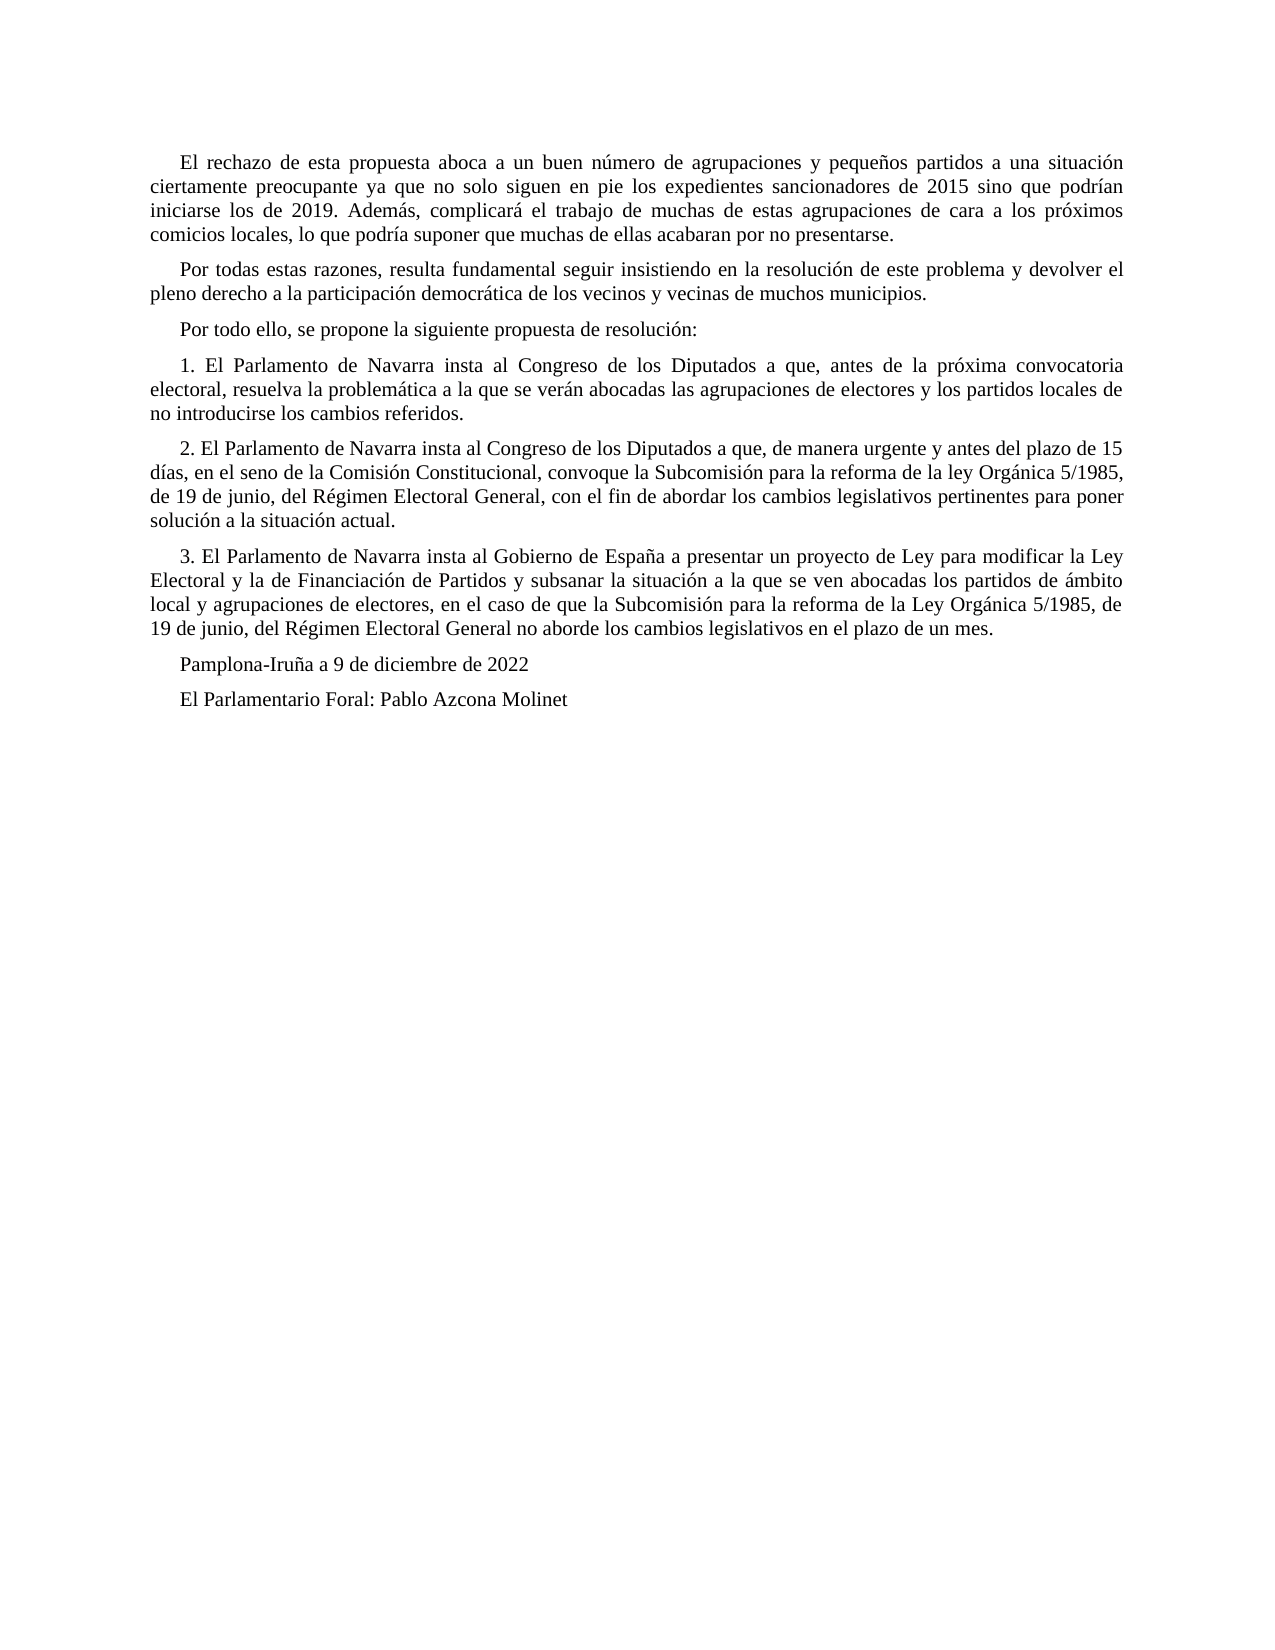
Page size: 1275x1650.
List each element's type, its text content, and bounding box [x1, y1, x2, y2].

text Por todo ello, se propone la siguiente propuesta de resolución: [150, 317, 1125, 341]
text 2. El Parlamento de Navarra insta al Congreso de los Diputados a que, de manera urgente y antes del plazo de 15 días, en el seno de la Comisión Constitucional, convoque la Subcomisión para la reforma de la ley Orgánica 5/1985, de 19 de junio, del Régimen Electoral General, con el fin de abordar los cambios legislativos pertinentes para poner solución a la situación actual. [150, 437, 1125, 532]
text Pamplona-Iruña a 9 de diciembre de 2022 [150, 652, 1125, 676]
text El Parlamentario Foral: Pablo Azcona Molinet [150, 688, 1125, 712]
text 3. El Parlamento de Navarra insta al Gobierno de España a presentar un proyecto de Ley para modificar la Ley Electoral y la de Financiación de Partidos y subsanar la situación a la que se ven abocadas los partidos de ámbito local y agrupaciones de electores, en el caso de que la Subcomisión para la reforma de la Ley Orgánica 5/1985, de 19 de junio, del Régimen Electoral General no aborde los cambios legislativos en el plazo de un mes. [150, 544, 1125, 640]
text 1. El Parlamento de Navarra insta al Congreso de los Diputados a que, antes de la próxima convocatoria electoral, resuelva la problemática a la que se verán abocadas las agrupaciones de electores y los partidos locales de no introducirse los cambios referidos. [150, 353, 1125, 425]
text Por todas estas razones, resulta fundamental seguir insistiendo en la resolución de este problema y devolver el pleno derecho a la participación democrática de los vecinos y vecinas de muchos municipios. [150, 258, 1125, 306]
text El rechazo de esta propuesta aboca a un buen número de agrupaciones y pequeños partidos a una situación ciertamente preocupante ya que no solo siguen en pie los expedientes sancionadores de 2015 sino que podrían iniciarse los de 2019. Además, complicará el trabajo de muchas de estas agrupaciones de cara a los próximos comicios locales, lo que podría suponer que muchas de ellas acabaran por no presentarse. [150, 150, 1125, 246]
